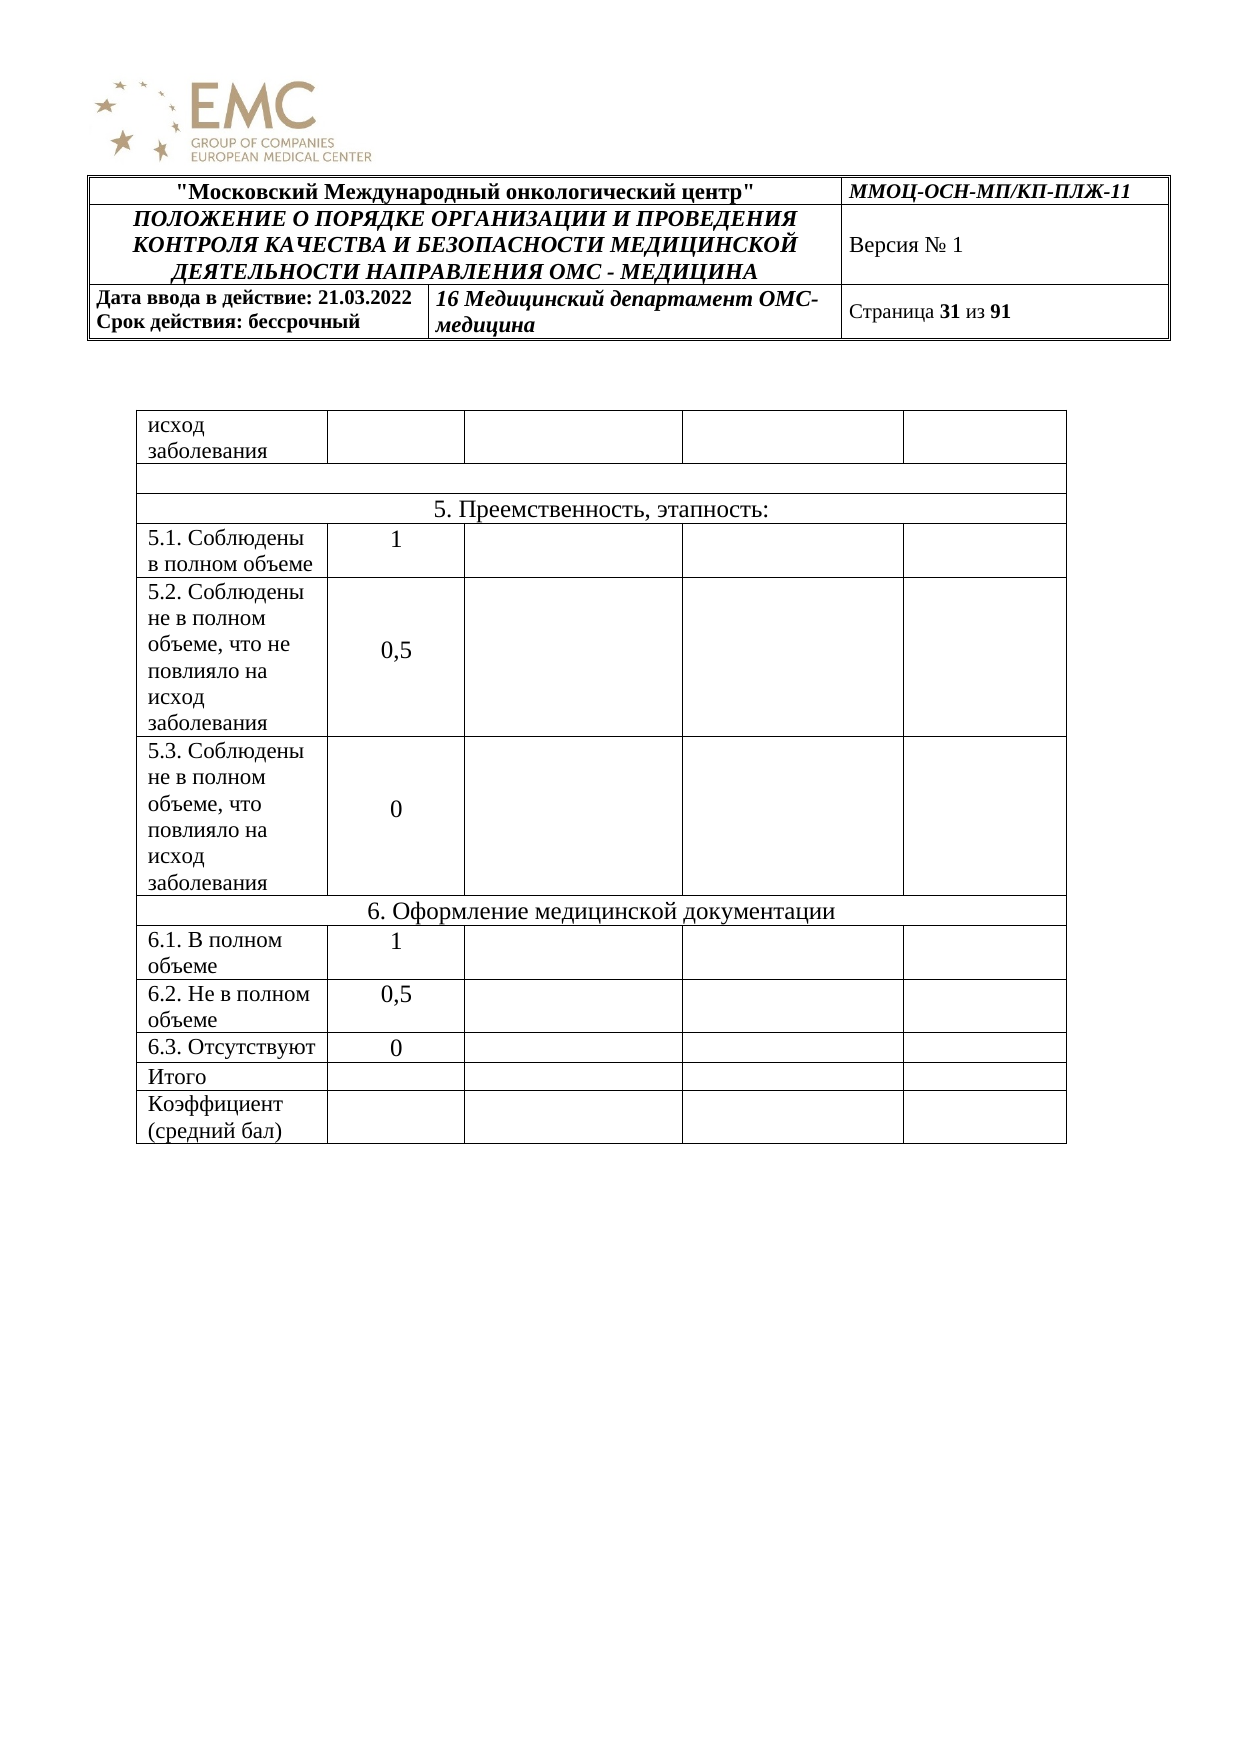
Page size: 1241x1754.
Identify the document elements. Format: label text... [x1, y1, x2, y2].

table_cell 6.1. В полном объеме [137, 926, 327, 978]
table_cell 5.1. Соблюдены в полном объеме [137, 524, 327, 577]
table_cell 6. Оформление медицинской документации [137, 896, 1066, 925]
table_cell 6.2. Не в полном объеме [137, 980, 327, 1032]
table_cell [904, 1091, 1066, 1143]
table_cell [465, 1091, 682, 1143]
table_cell [683, 1033, 903, 1062]
table_cell 5.2. Соблюдены не в полном объеме, что не повлияло на исход заболевания [137, 578, 327, 736]
table_cell 5.3. Соблюдены не в полном объеме, что повлияло на исход заболевания [137, 737, 327, 895]
table_cell [465, 737, 682, 895]
table_cell [465, 578, 682, 736]
table_cell [683, 1091, 903, 1143]
table_cell [465, 1033, 682, 1062]
table_cell Коэффициент (средний бал) [137, 1091, 327, 1143]
table_cell [683, 578, 903, 736]
table_cell [328, 1091, 464, 1143]
table_cell [328, 1063, 464, 1089]
table_cell [683, 926, 903, 978]
table_cell [904, 980, 1066, 1032]
table_cell 0,5 [328, 980, 464, 1032]
table_cell [904, 737, 1066, 895]
table_cell [904, 1033, 1066, 1062]
picture [88, 73, 377, 175]
table_cell Итого [137, 1063, 327, 1089]
table_cell [904, 578, 1066, 736]
table_cell [465, 1063, 682, 1089]
table_cell [465, 926, 682, 978]
table_cell 0,5 [328, 578, 464, 736]
table_cell [683, 1063, 903, 1089]
table_cell [465, 524, 682, 577]
table_cell 1 [328, 524, 464, 577]
table_cell 4.3. Не соответствуют стандарту медицинской помощи, что повлияло на исход заболевания [137, 411, 327, 463]
table_cell [683, 980, 903, 1032]
table_cell [904, 524, 1066, 577]
table_cell 0 [328, 411, 464, 463]
table_cell [904, 926, 1066, 978]
table_cell [137, 464, 1066, 493]
table_cell [465, 980, 682, 1032]
table_cell [904, 411, 1066, 463]
table_cell [683, 737, 903, 895]
table_cell 0 [328, 737, 464, 895]
table_cell [683, 524, 903, 577]
table_cell [683, 411, 903, 463]
table_cell [465, 411, 682, 463]
table_cell [904, 1063, 1066, 1089]
table_cell 1 [328, 926, 464, 978]
table_cell 5. Преемственность, этапность: [137, 494, 1066, 523]
table_cell 0 [328, 1033, 464, 1062]
table_cell 6.3. Отсутствуют [137, 1033, 327, 1062]
